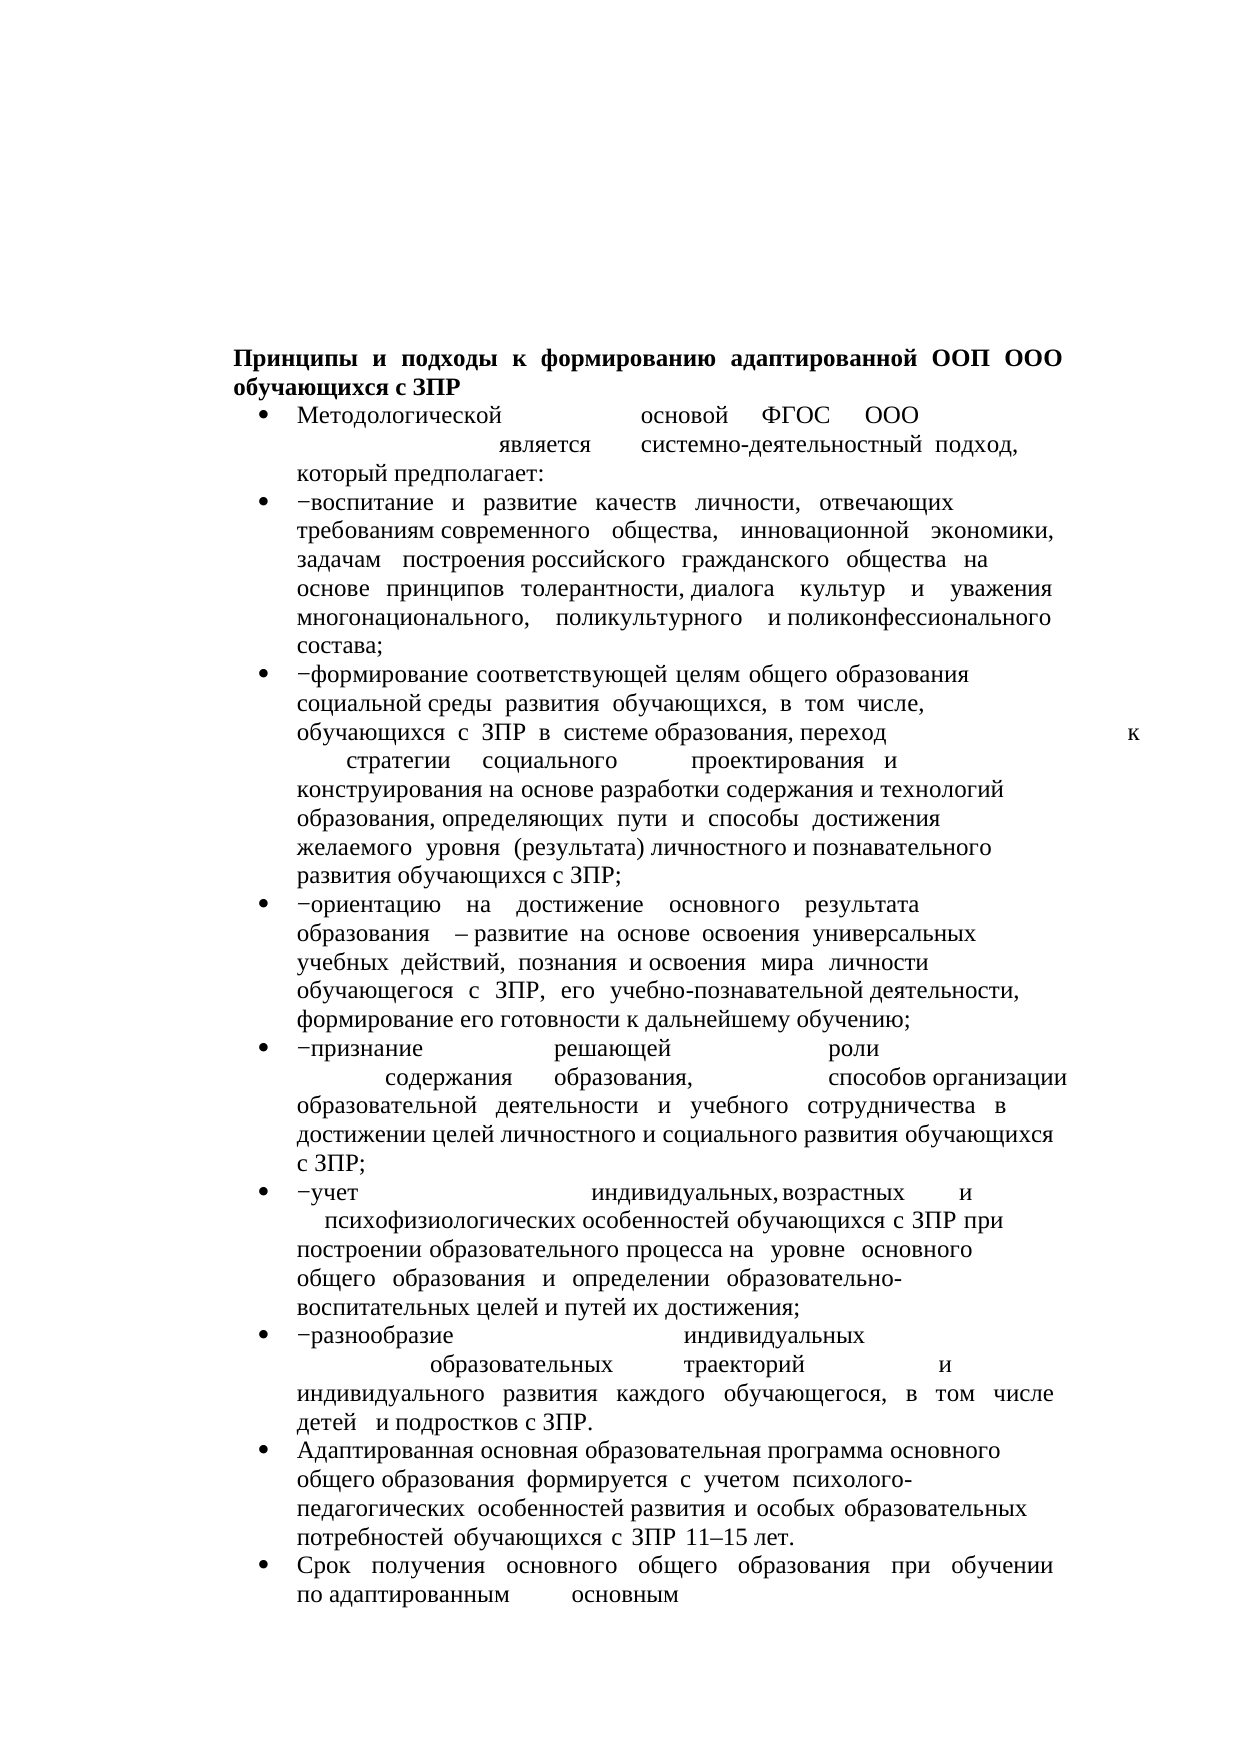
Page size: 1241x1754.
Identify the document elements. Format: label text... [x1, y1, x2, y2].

list −ориентацию на достижение основного результата образования – развитие на основе освоения универсальных учебных действий, познания и освоения мира личности обучающегося с ЗПР, его учебно-познавательной деятельности, формирование его готовности к дальнейшему обучению; [259, 889, 1067, 1033]
list −воспитание и развитие качеств личности, отвечающих требованиям современного общества, инновационной экономики, задачам построения российского гражданского общества на основе принципов толерантности, диалога культур и уважения многонационального, поликультурного и поликонфессионального состава; [259, 487, 1067, 659]
text Принципы и подходы к формированию адаптированной ООП ООО обучающихся с ЗПР [233, 344, 1063, 400]
list Адаптированная основная образовательная программа основного общего образования формируется с учетом психолого-педагогических особенностей развития и особых образовательных потребностей обучающихся с ЗПР 11–15 лет. [259, 1435, 1067, 1550]
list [259, 1550, 1067, 1608]
list −разнообразие индивидуальных образовательных траекторий и индивидуального развития каждого обучающегося, в том числе детей и подростков с ЗПР. [259, 1320, 1067, 1435]
list −формирование соответствующей целям общего образования социальной среды развития обучающихся, в том числе, обучающихся с ЗПР в системе образования, переход к стратегии социального проектирования и конструирования на основе разработки содержания и технологий образования, определяющих пути и способы достижения желаемого уровня (результата) личностного и познавательного развития обучающихся с ЗПР; [259, 659, 1067, 889]
list Методологической основой ФГОС ООО является системно-деятельностный подход, который предполагает: [259, 400, 1067, 487]
list −учет индивидуальных, возрастных и психофизиологических особенностей обучающихся с ЗПР при построении образовательного процесса на уровне основного общего образования и определении образовательно-воспитательных целей и путей их достижения; [259, 1177, 1067, 1320]
list −признание решающей роли содержания образования, способов организации образовательной деятельности и учебного сотрудничества в достижении целей личностного и социального развития обучающихся с ЗПР; [259, 1033, 1067, 1177]
